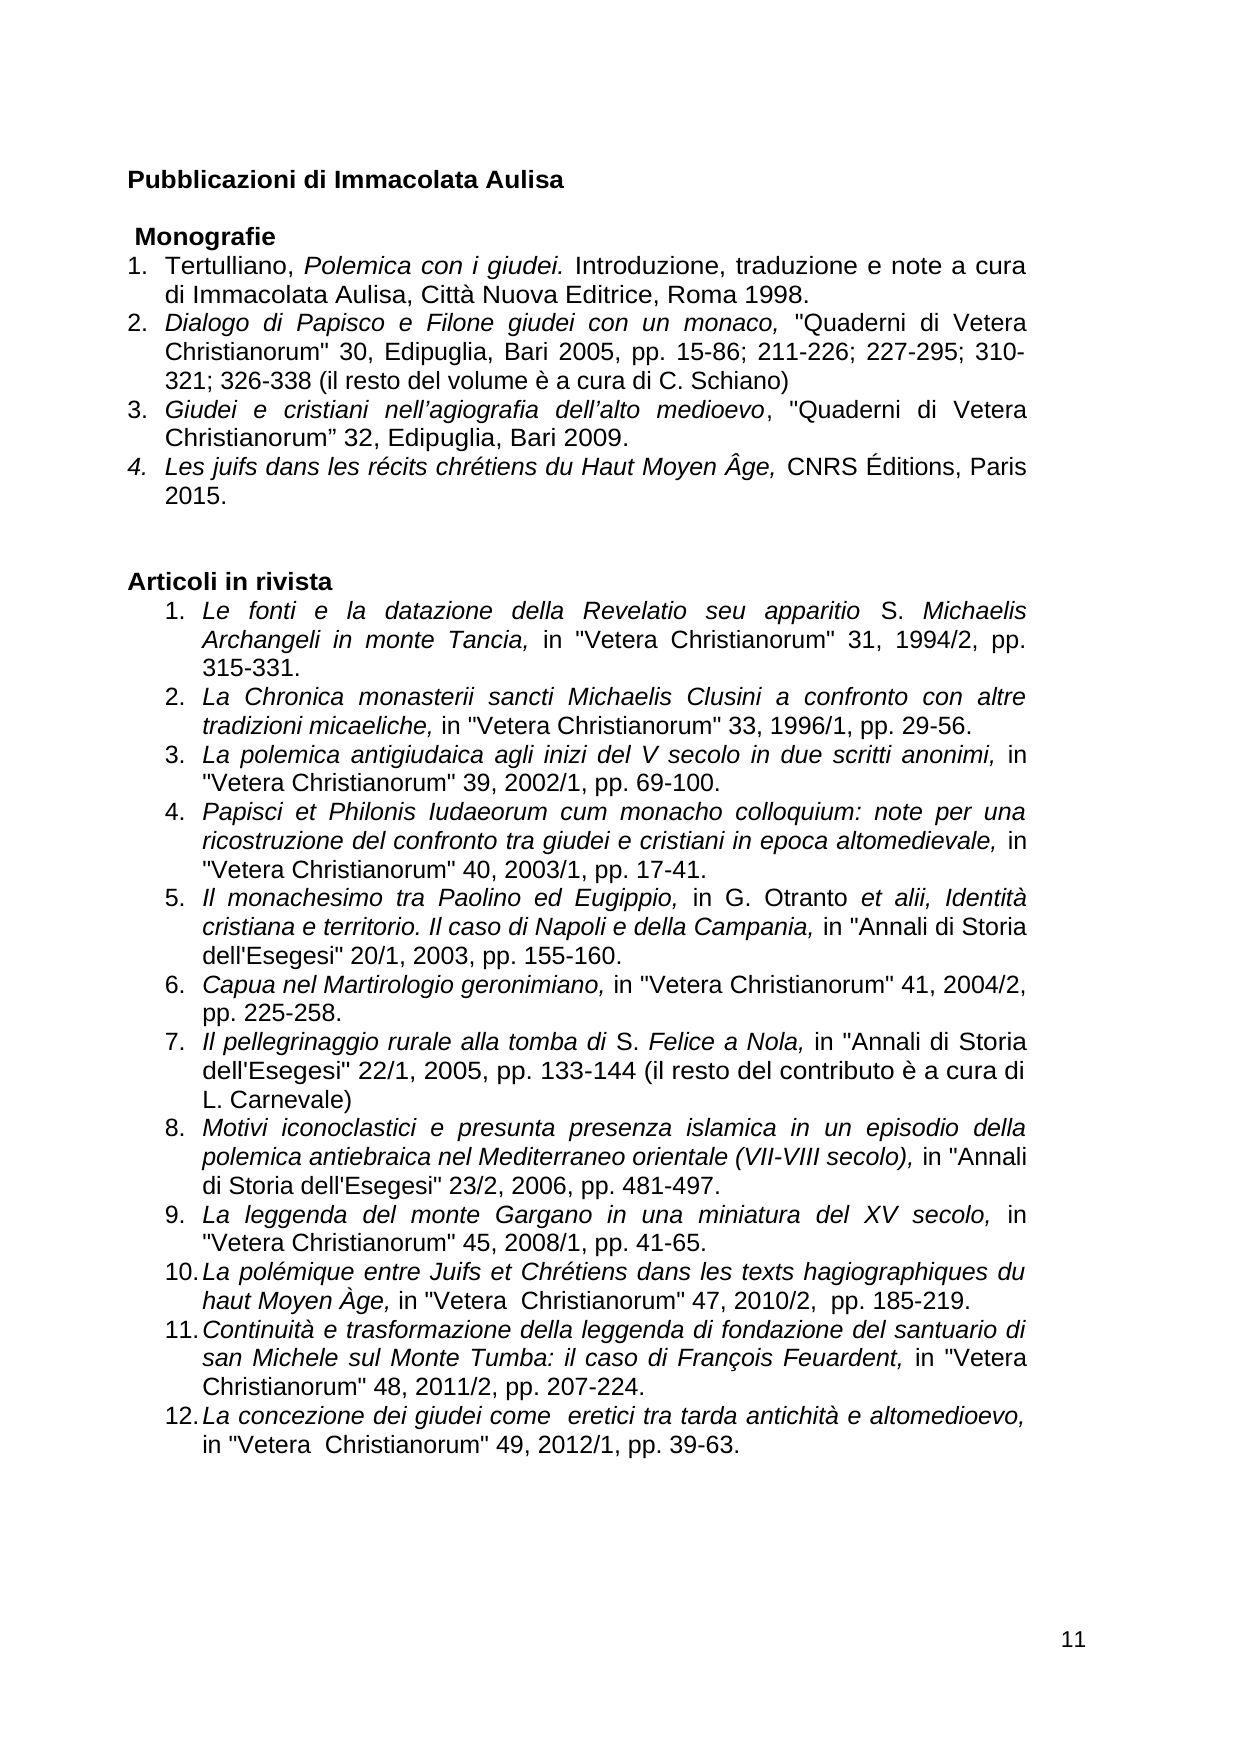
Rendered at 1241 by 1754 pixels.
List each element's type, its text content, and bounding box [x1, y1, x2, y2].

list Dialogo di Papisco e Filone giudei con un monaco, "Quaderni di Vetera Christianorum" 30, Edipuglia, Bari 2005, pp. 15-86; 211-226; 227-295; 310- 321; 326-338 (il resto del volume è a cura di C. Schiano) [127, 308, 1027, 394]
list La concezione dei giudei come eretici tra tarda antichità e altomedioevo, in "Vetera Christianorum" 49, 2012/1, pp. 39-63. [164, 1401, 1027, 1458]
subtitle Pubblicazioni di Immacolata Aulisa [127, 164, 1027, 193]
list La leggenda del monte Gargano in una miniatura del XV secolo, in "Vetera Christianorum" 45, 2008/1, pp. 41-65. [164, 1199, 1027, 1257]
text Articoli in rivista [127, 567, 1027, 596]
subtitle Tertulliano, Polemica con i giudei. Introduzione, traduzione e note a cura di Immacolata Aulisa, Città Nuova Editrice, Roma 1998. [127, 251, 1027, 308]
list Le fonti e la datazione della Revelatio seu apparitio S. Michaelis Archangeli in monte Tancia, in "Vetera Christianorum" 31, 1994/2, pp. 315-331. [164, 596, 1027, 682]
list Il pellegrinaggio rurale alla tomba di S. Felice a Nola, in "Annali di Storia dell'Esegesi" 22/1, 2005, pp. 133-144 (il resto del contributo è a cura di L. Carnevale) [164, 1027, 1027, 1113]
list La Chronica monasterii sancti Michaelis Clusini a confronto con altre tradizioni micaeliche, in "Vetera Christianorum" 33, 1996/1, pp. 29-56. [164, 682, 1027, 739]
list La polemica antigiudaica agli inizi del V secolo in due scritti anonimi, in "Vetera Christianorum" 39, 2002/1, pp. 69-100. [164, 739, 1027, 797]
list Continuità e trasformazione della leggenda di fondazione del santuario di san Michele sul Monte Tumba: il caso di François Feuardent, in "Vetera Christianorum" 48, 2011/2, pp. 207-224. [164, 1314, 1027, 1401]
list La polémique entre Juifs et Chrétiens dans les texts hagiographiques du haut Moyen Àge, in "Vetera Christianorum" 47, 2010/2, pp. 185-219. [164, 1257, 1027, 1314]
list Papisci et Philonis Iudaeorum cum monacho colloquium: note per una ricostruzione del confronto tra giudei e cristiani in epoca altomedievale, in "Vetera Christianorum" 40, 2003/1, pp. 17-41. [164, 797, 1027, 883]
list Il monachesimo tra Paolino ed Eugippio, in G. Otranto et alii, Identità cristiana e territorio. Il caso di Napoli e della Campania, in "Annali di Storia dell'Esegesi" 20/1, 2003, pp. 155-160. [164, 883, 1027, 969]
subtitle Monografie [127, 222, 1027, 251]
list Giudei e cristiani nell’agiografia dell’alto medioevo, "Quaderni di Vetera Christianorum” 32, Edipuglia, Bari 2009. [127, 394, 1027, 452]
list Capua nel Martirologio geronimiano, in "Vetera Christianorum" 41, 2004/2, pp. 225-258. [164, 969, 1027, 1027]
list Les juifs dans les récits chrétiens du Haut Moyen Âge, CNRS Éditions, Paris 2015. [127, 452, 1027, 509]
list Motivi iconoclastici e presunta presenza islamica in un episodio della polemica antiebraica nel Mediterraneo orientale (VII-VIII secolo), in "Annali di Storia dell'Esegesi" 23/2, 2006, pp. 481-497. [164, 1113, 1027, 1199]
